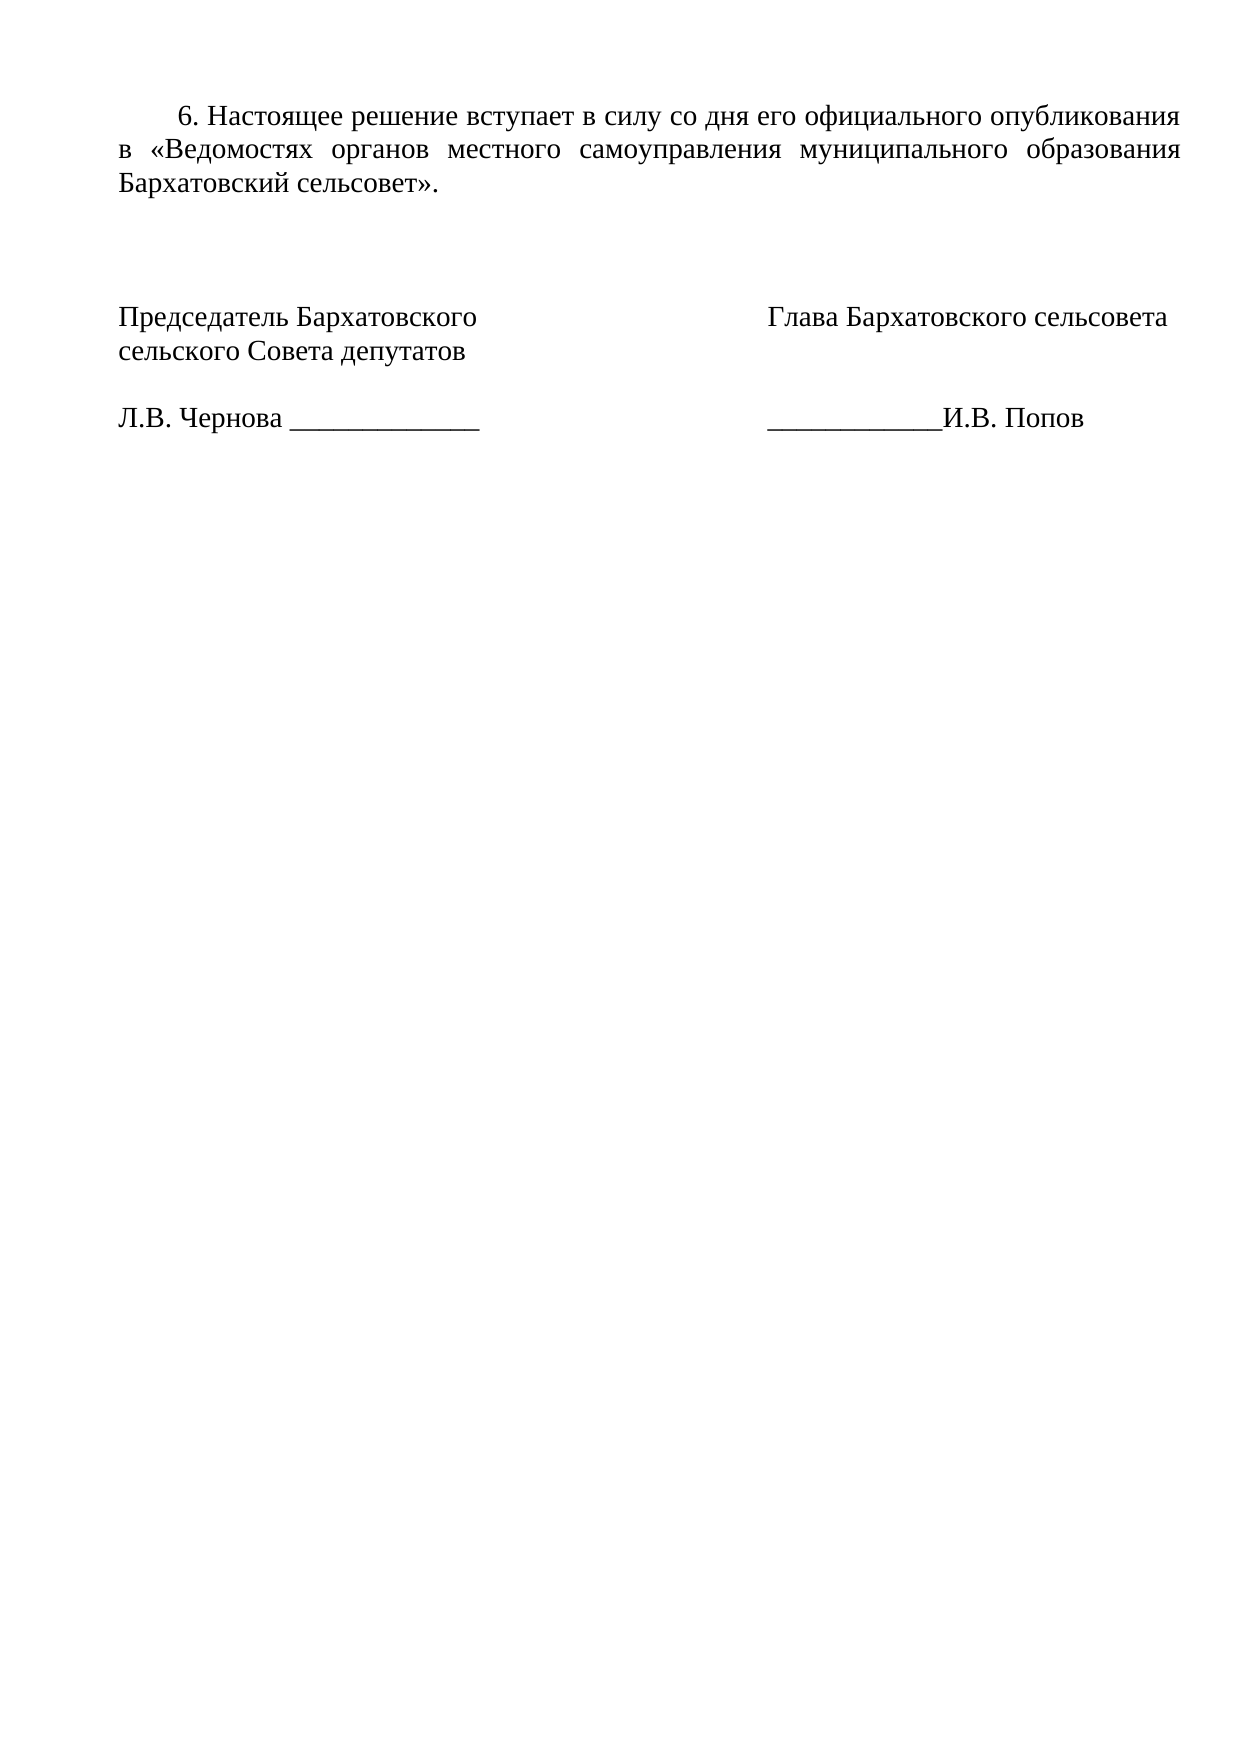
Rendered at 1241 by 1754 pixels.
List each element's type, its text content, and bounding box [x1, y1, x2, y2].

text 6. Настоящее решение вступает в силу со дня его официального опубликования в «Ведомостях органов местного самоуправления муниципального образования Бархатовский сельсовет». [118, 98, 1181, 198]
text Председатель Бархатовского Глава Бархатовского сельсовета [118, 299, 1181, 333]
text сельского Совета депутатов [118, 333, 1181, 366]
text Л.В. Чернова _____________ ____________И.В. Попов [118, 400, 1181, 433]
